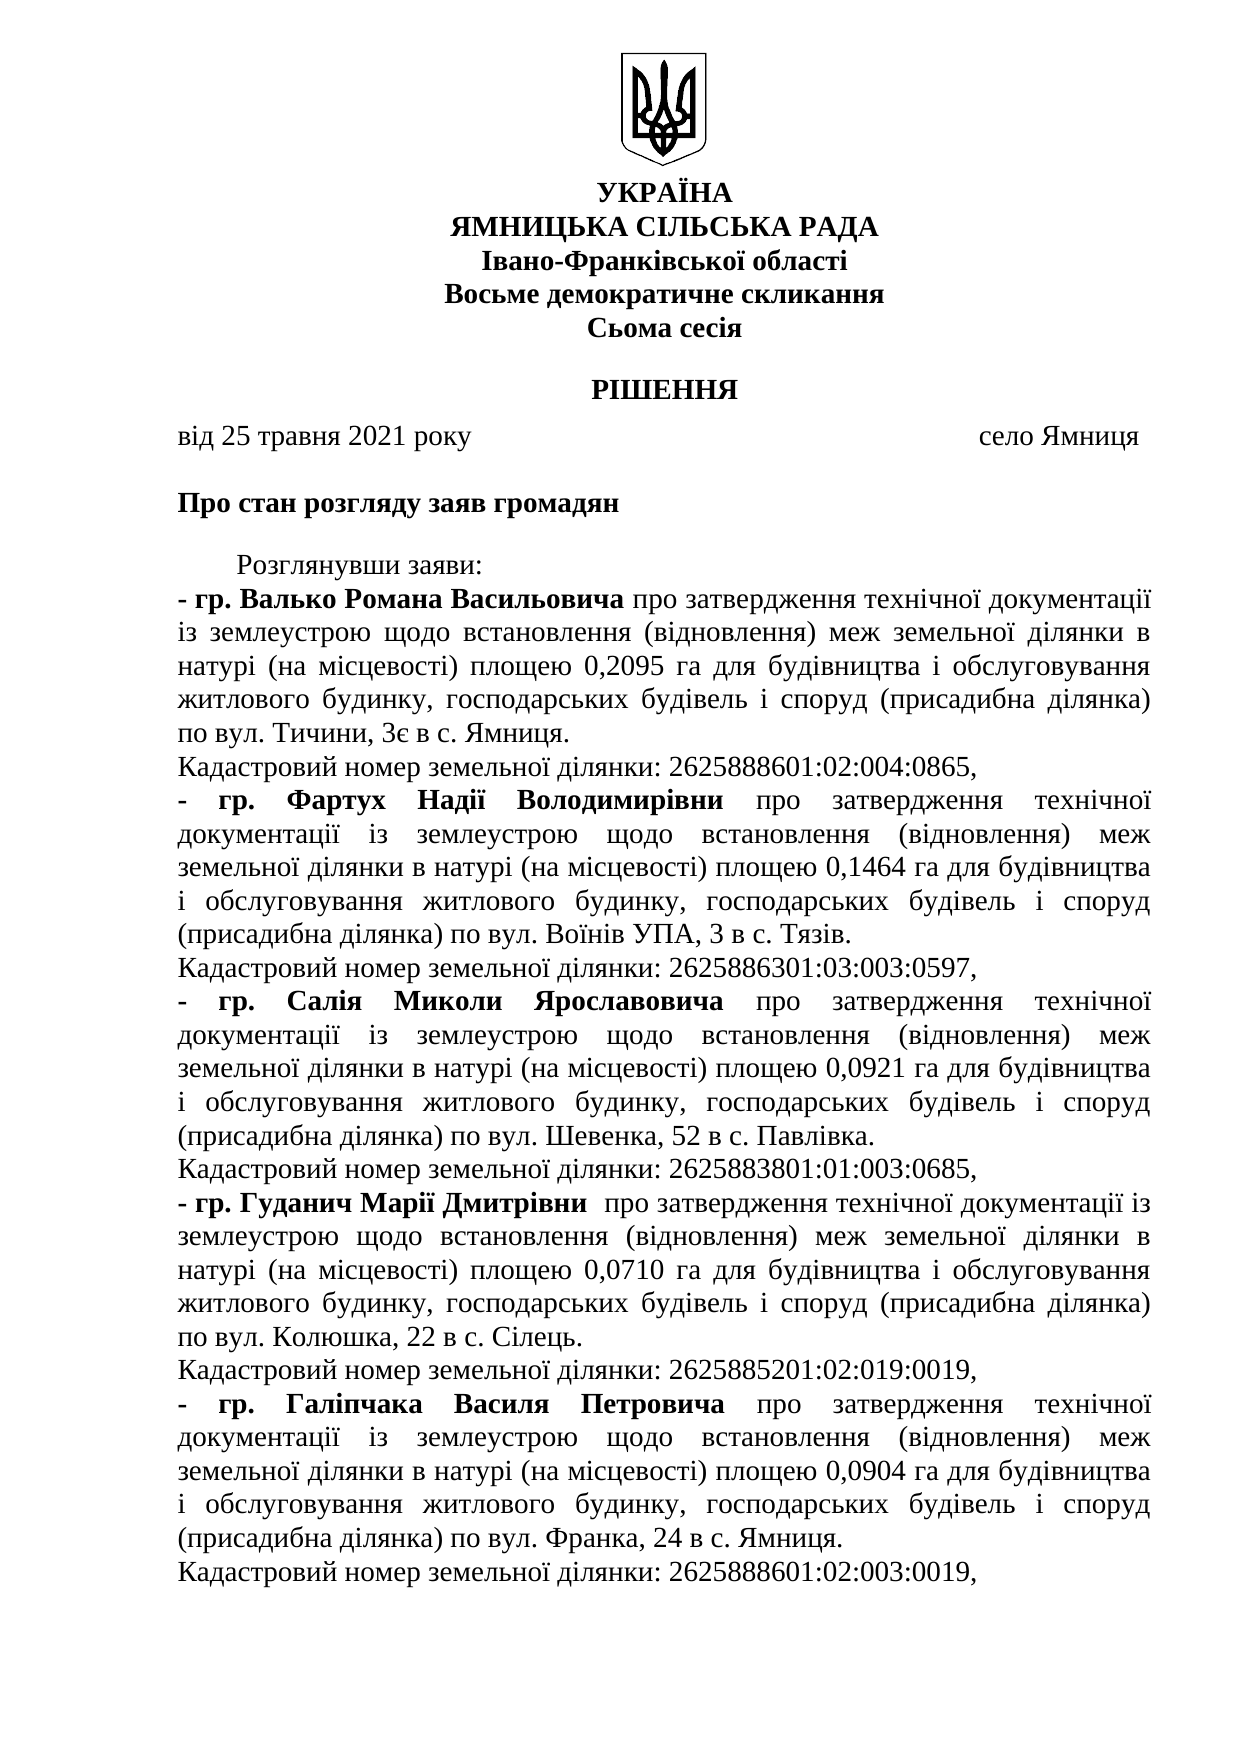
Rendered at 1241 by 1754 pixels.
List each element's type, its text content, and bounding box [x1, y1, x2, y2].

text Про стан розгляду заяв громадян [177, 485, 1152, 519]
text ЯМНИЦЬКА СІЛЬСЬКА РАДА [177, 209, 1152, 243]
text РІШЕННЯ [177, 372, 1152, 406]
text Кадастровий номер земельної ділянки: 2625885201:02:019:0019, [177, 1352, 1152, 1386]
text від 25 травня 2021 року село Ямниця [177, 418, 1152, 452]
text Кадастровий номер земельної ділянки: 2625883801:01:003:0685, [177, 1151, 1152, 1185]
text - гр. Фартух Надії Володимирівни про затвердження технічної документації із землеустрою щодо встановлення (відновлення) меж земельної ділянки в натурі (на місцевості) площею 0,1464 га для будівництва і обслуговування житлового будинку, господарських будівель і споруд (присадибна ділянка) по вул. Воїнів УПА, 3 в с. Тязів. [177, 782, 1152, 950]
text - гр. Галіпчака Василя Петровича про затвердження технічної документації із землеустрою щодо встановлення (відновлення) меж земельної ділянки в натурі (на місцевості) площею 0,0904 га для будівництва і обслуговування житлового будинку, господарських будівель і споруд (присадибна ділянка) по вул. Франка, 24 в с. Ямниця. [177, 1386, 1152, 1554]
text - гр. Валько Романа Васильовича про затвердження технічної документації із землеустрою щодо встановлення (відновлення) меж земельної ділянки в натурі (на місцевості) площею 0,2095 га для будівництва і обслуговування житлового будинку, господарських будівель і споруд (присадибна ділянка) по вул. Тичини, 3є в с. Ямниця. [177, 581, 1152, 749]
text Кадастровий номер земельної ділянки: 2625888601:02:003:0019, [177, 1554, 1152, 1587]
text Сьома сесія [177, 310, 1152, 343]
text Восьме демократичне скликання [177, 276, 1152, 310]
text Кадастровий номер земельної ділянки: 2625888601:02:004:0865, [177, 749, 1152, 782]
text Розглянувши заяви: [177, 547, 1152, 581]
text Івано-Франківської області [177, 243, 1152, 276]
text УКРАЇНА [177, 176, 1152, 209]
text Кадастровий номер земельної ділянки: 2625886301:03:003:0597, [177, 950, 1152, 983]
text - гр. Салія Миколи Ярославовича про затвердження технічної документації із землеустрою щодо встановлення (відновлення) меж земельної ділянки в натурі (на місцевості) площею 0,0921 га для будівництва і обслуговування житлового будинку, господарських будівель і споруд (присадибна ділянка) по вул. Шевенка, 52 в с. Павлівка. [177, 983, 1152, 1151]
text - гр. Гуданич Марії Дмитрівни про затвердження технічної документації із землеустрою щодо встановлення (відновлення) меж земельної ділянки в натурі (на місцевості) площею 0,0710 га для будівництва і обслуговування житлового будинку, господарських будівель і споруд (присадибна ділянка) по вул. Колюшка, 22 в с. Сілець. [177, 1185, 1152, 1352]
